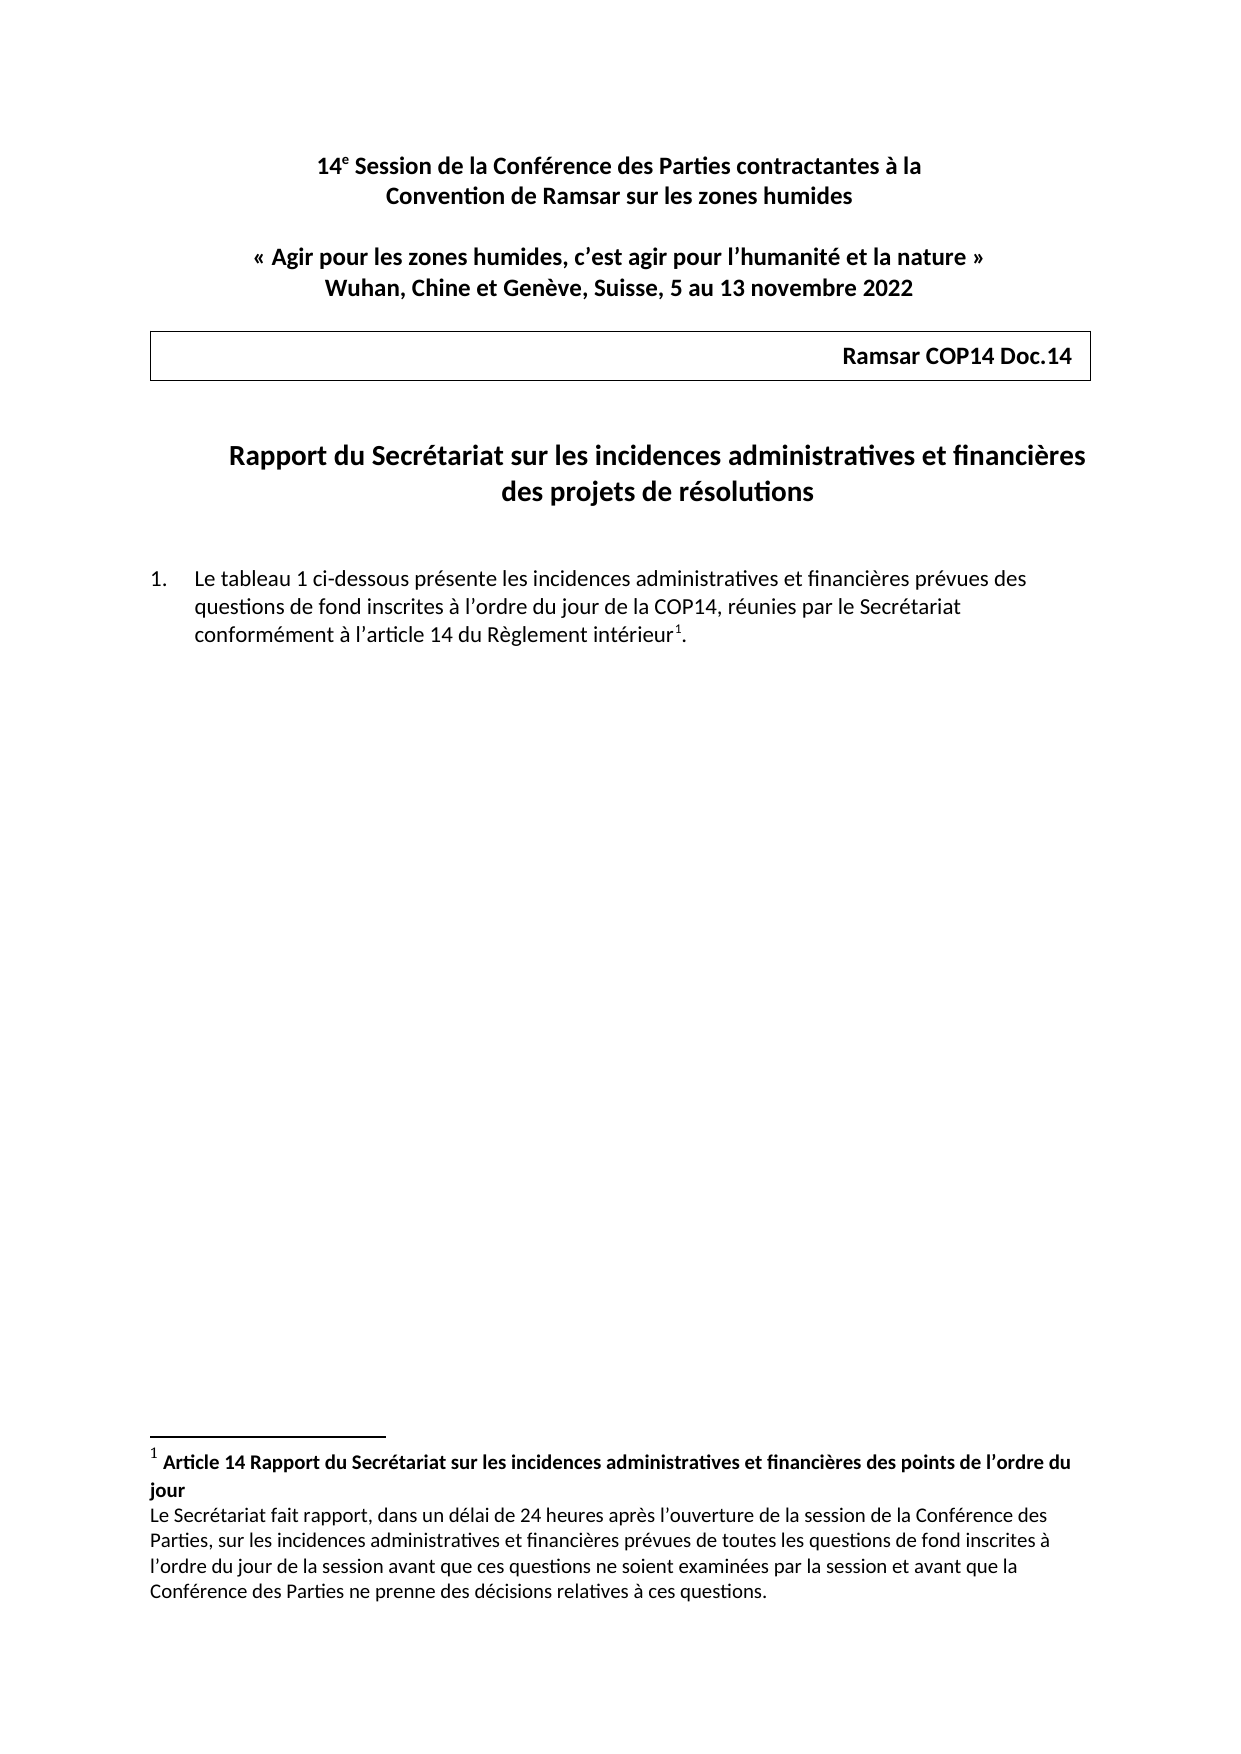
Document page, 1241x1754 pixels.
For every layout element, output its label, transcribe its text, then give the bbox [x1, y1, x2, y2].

text Wuhan, Chine et Genève, Suisse, 5 au 13 novembre 2022 [150, 272, 1088, 303]
text Convention de Ramsar sur les zones humides [150, 181, 1088, 211]
text « Agir pour les zones humides, c’est agir pour l’humanité et la nature » [150, 242, 1088, 272]
text 14e Session de la Conférence des Parties contractantes à la [150, 150, 1088, 181]
text 1. Le tableau 1 ci-dessous présente les incidences administratives et financières prévues des questions de fond inscrites à l’ordre du jour de la COP14, réunies par le Secrétariat conformément à l’article 14 du Règlement intérieur. [150, 564, 1090, 648]
table_header Ramsar COP14 Doc.14 [151, 332, 1090, 380]
text Rapport du Secrétariat sur les incidences administratives et financières des projets de résolutions [225, 437, 1090, 508]
